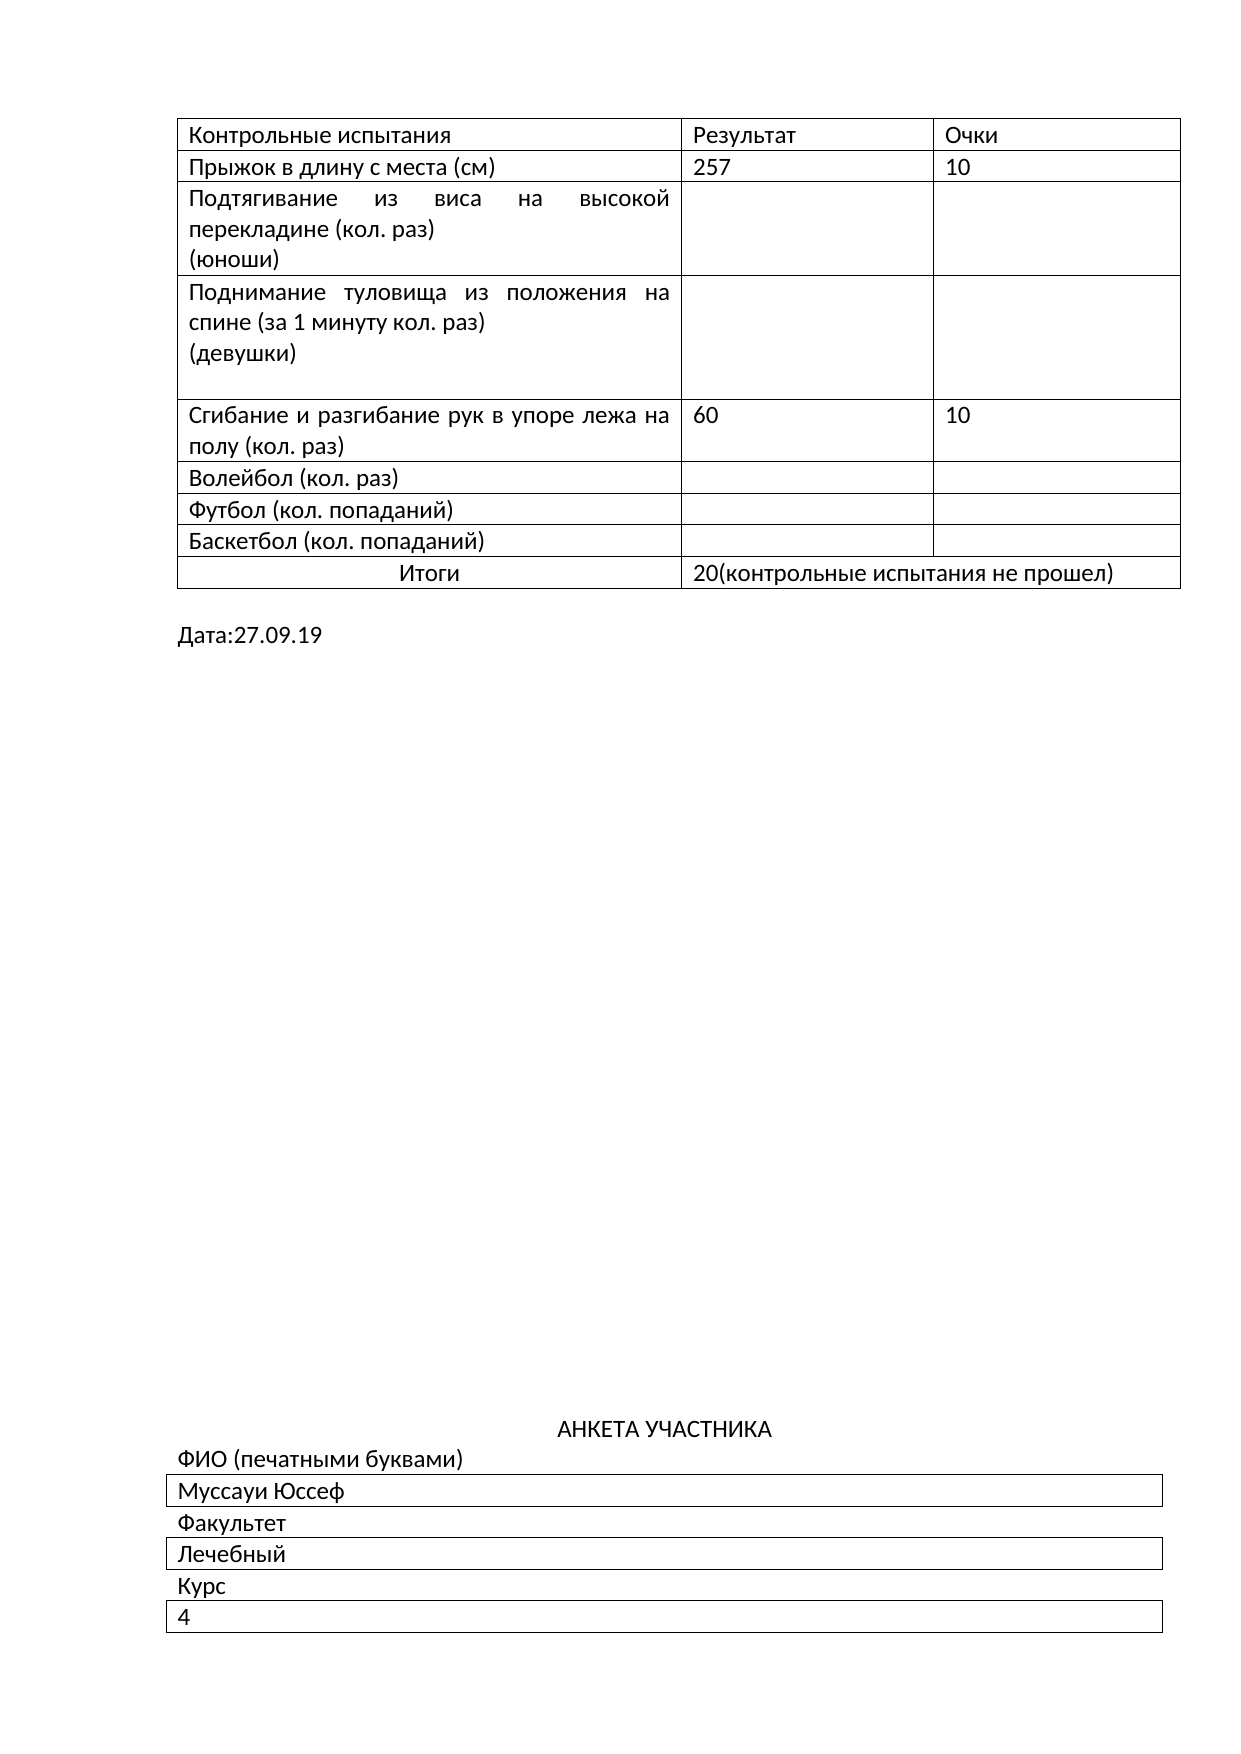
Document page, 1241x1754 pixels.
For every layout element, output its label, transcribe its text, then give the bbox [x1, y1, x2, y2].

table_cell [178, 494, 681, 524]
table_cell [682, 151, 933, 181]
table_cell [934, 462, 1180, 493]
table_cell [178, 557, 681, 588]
text Курс [177, 1570, 1152, 1600]
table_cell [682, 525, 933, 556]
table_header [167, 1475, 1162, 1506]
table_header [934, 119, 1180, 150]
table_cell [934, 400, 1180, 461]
text Дата:27.09.19 [177, 619, 1152, 650]
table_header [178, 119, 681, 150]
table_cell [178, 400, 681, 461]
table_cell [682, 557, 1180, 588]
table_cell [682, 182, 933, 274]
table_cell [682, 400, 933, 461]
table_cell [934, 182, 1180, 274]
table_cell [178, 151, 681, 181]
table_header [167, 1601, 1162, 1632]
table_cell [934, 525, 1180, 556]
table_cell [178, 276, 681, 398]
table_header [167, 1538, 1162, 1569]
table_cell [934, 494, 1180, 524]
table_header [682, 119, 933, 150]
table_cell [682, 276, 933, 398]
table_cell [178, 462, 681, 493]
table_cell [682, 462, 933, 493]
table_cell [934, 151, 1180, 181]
text ФИО (печатными буквами) [177, 1443, 1152, 1474]
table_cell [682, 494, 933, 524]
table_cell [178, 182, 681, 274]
text Факультет [177, 1507, 1152, 1537]
text АНКЕТА УЧАСТНИКА [177, 1413, 1152, 1443]
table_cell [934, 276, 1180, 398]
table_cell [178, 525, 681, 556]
